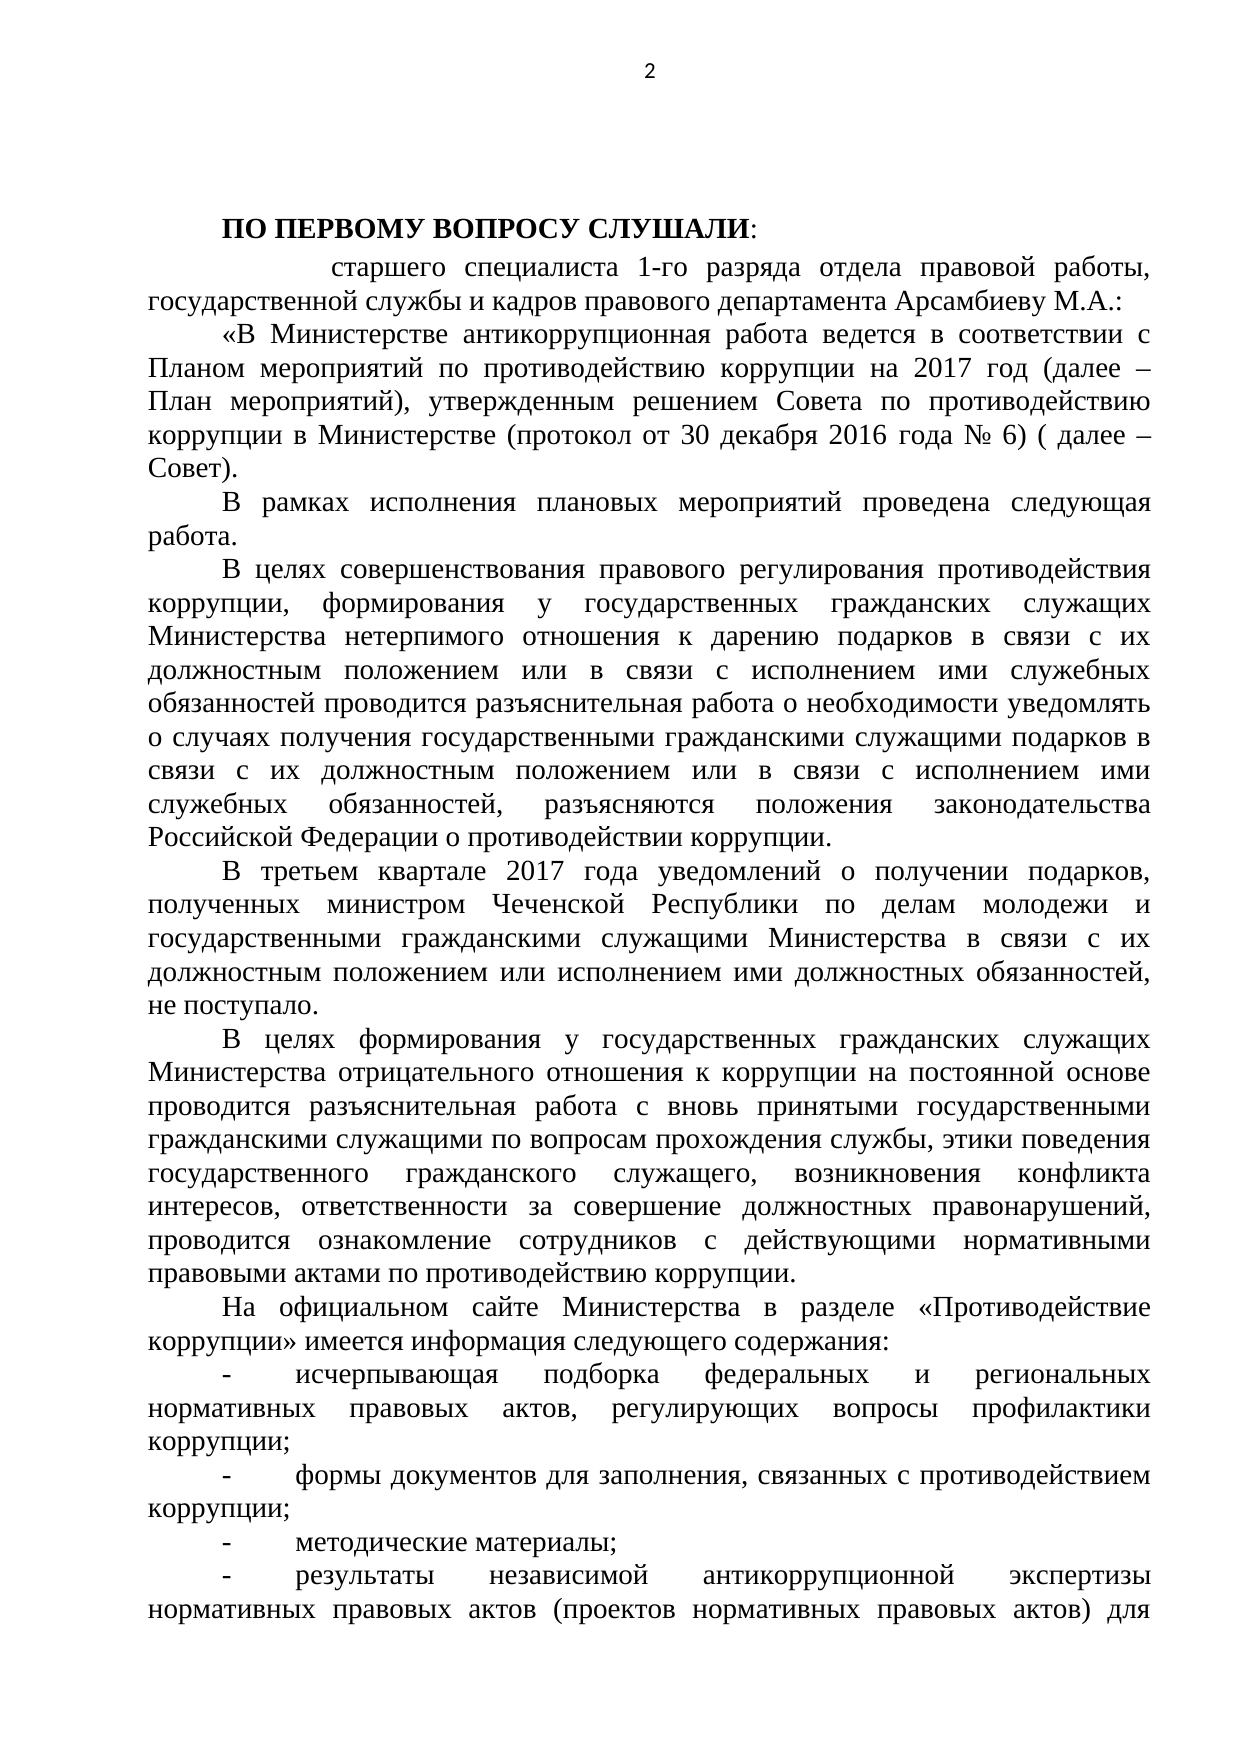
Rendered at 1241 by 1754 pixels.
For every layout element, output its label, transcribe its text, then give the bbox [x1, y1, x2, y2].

text В целях формирования у государственных гражданских служащих Министерства отрицательного отношения к коррупции на постоянной основе проводится разъяснительная работа с вновь принятыми государственными гражданскими служащими по вопросам прохождения службы, этики поведения государственного гражданского служащего, возникновения конфликта интересов, ответственности за совершение должностных правонарушений, проводится ознакомление сотрудников с действующими нормативными правовыми актами по противодействию коррупции. [148, 1021, 1152, 1289]
text «В Министерстве антикоррупционная работа ведется в соответствии с Планом мероприятий по противодействию коррупции на 2017 год (далее – План мероприятий), утвержденным решением Совета по противодействию коррупции в Министерстве (протокол от 30 декабря 2016 года № 6) ( далее – Совет). [148, 316, 1152, 484]
text - формы документов для заполнения, связанных с противодействием коррупции; [148, 1457, 1152, 1524]
text В целях совершенствования правового регулирования противодействия коррупции, формирования у государственных гражданских служащих Министерства нетерпимого отношения к дарению подарков в связи с их должностным положением или в связи с исполнением ими служебных обязанностей проводится разъяснительная работа о необходимости уведомлять о случаях получения государственными гражданскими служащими подарков в связи с их должностным положением или в связи с исполнением ими служебных обязанностей, разъясняются положения законодательства Российской Федерации о противодействии коррупции. [148, 551, 1152, 853]
text старшего специалиста 1-го разряда отдела правовой работы, государственной службы и кадров правового департамента Арсамбиеву М.А.: [148, 249, 1152, 316]
text ПО ПЕРВОМУ ВОПРОСУ СЛУШАЛИ: [148, 211, 1152, 244]
text На официальном сайте Министерства в разделе «Противодействие коррупции» имеется информация следующего содержания: [148, 1289, 1152, 1356]
text - методические материалы; [148, 1524, 1152, 1557]
text - исчерпывающая подборка федеральных и региональных нормативных правовых актов, регулирующих вопросы профилактики коррупции; [148, 1356, 1152, 1457]
text В третьем квартале 2017 года уведомлений о получении подарков, полученных министром Чеченской Республики по делам молодежи и государственными гражданскими служащими Министерства в связи с их должностным положением или исполнением ими должностных обязанностей, не поступало. [148, 853, 1152, 1021]
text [148, 1557, 1152, 1624]
text В рамках исполнения плановых мероприятий проведена следующая работа. [148, 484, 1152, 551]
